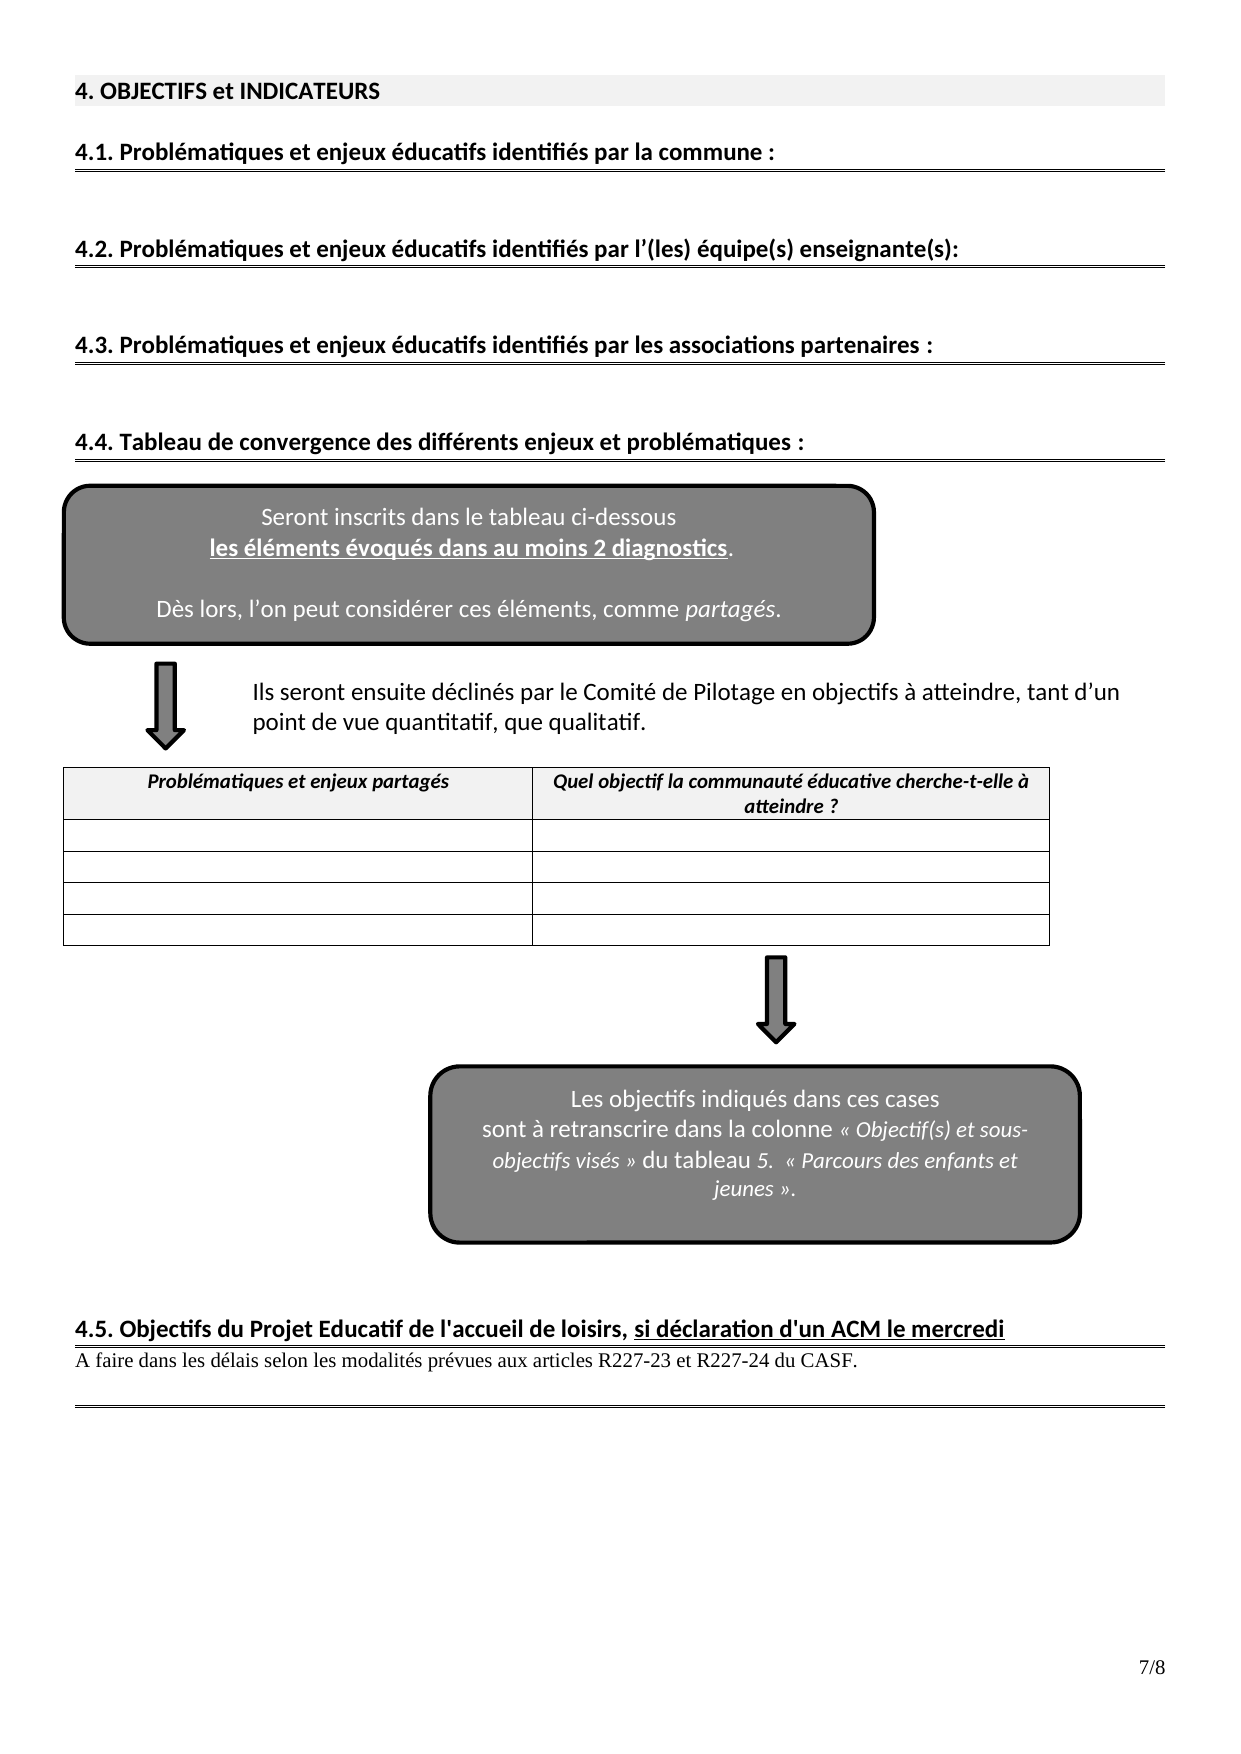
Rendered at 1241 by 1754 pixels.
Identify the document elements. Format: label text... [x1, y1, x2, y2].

text 4.1. Problématiques et enjeux éducatifs identifiés par la commune : [75, 136, 1165, 169]
text 4. OBJECTIFS et INDICATEURS [75, 75, 1165, 106]
text 4.3. Problématiques et enjeux éducatifs identifiés par les associations partenaires : [75, 329, 1165, 362]
table_cell [533, 915, 1049, 945]
text 4.4. Tableau de convergence des différents enjeux et problématiques : [75, 426, 1165, 459]
table_cell [64, 883, 532, 914]
table_cell [64, 852, 532, 882]
text 4.2. Problématiques et enjeux éducatifs identifiés par l’(les) équipe(s) enseignante(s): [75, 233, 1165, 265]
table_cell [533, 883, 1049, 914]
text Ils seront ensuite déclinés par le Comité de Pilotage en objectifs à atteindre, tant d’un point de vue quantitatif, que qualitatif. [252, 676, 1165, 737]
table_cell [533, 852, 1049, 882]
table_cell [533, 820, 1049, 851]
table_cell [64, 820, 532, 851]
table_cell [64, 915, 532, 945]
text A faire dans les délais selon les modalités prévues aux articles R227-23 et R227-24 du CASF. [75, 1348, 1165, 1372]
text 4.5. Objectifs du Projet Educatif de l'accueil de loisirs, si déclaration d'un ACM le mercredi [75, 1313, 1165, 1345]
table_header Problématiques et enjeux partagés [64, 768, 532, 819]
table_header Quel objectif la communauté éducative cherche-t-elle à atteindre ? [533, 768, 1049, 819]
